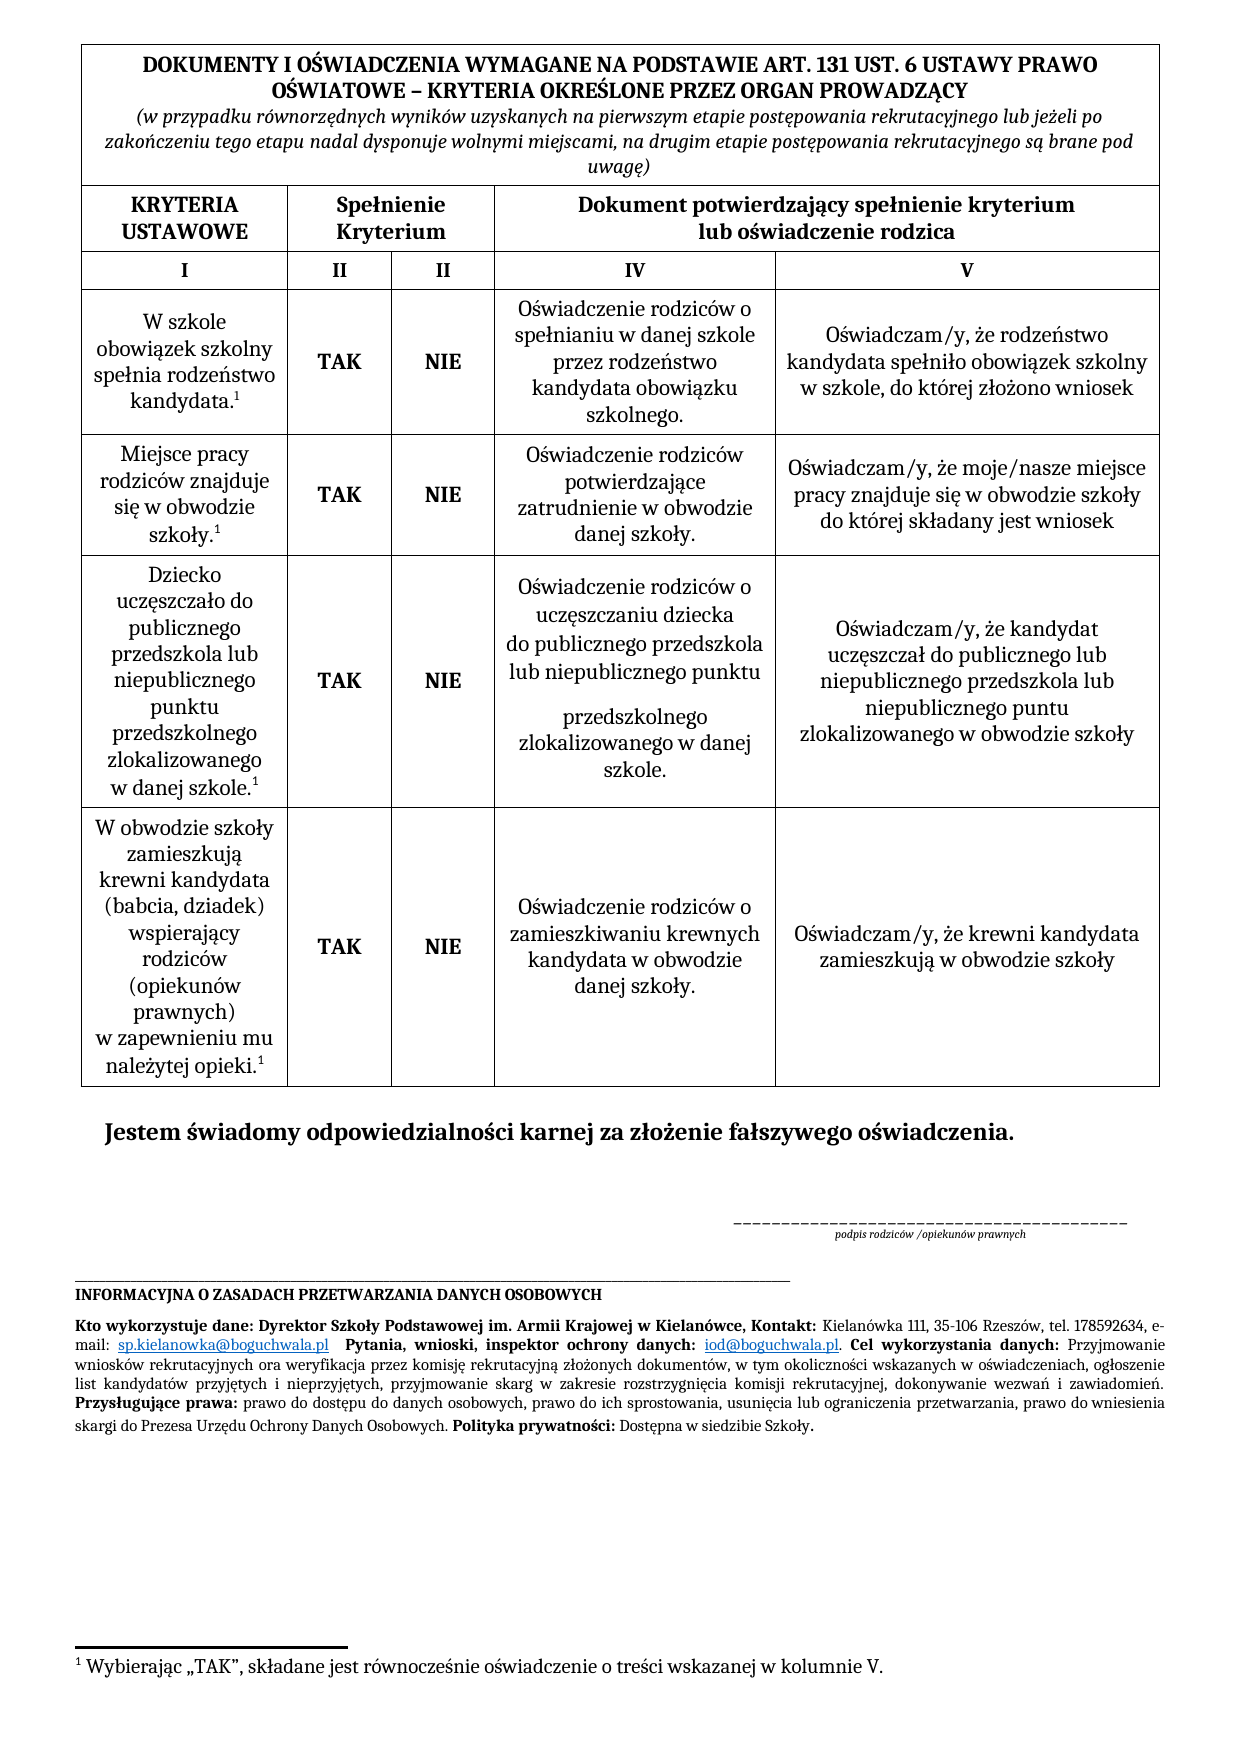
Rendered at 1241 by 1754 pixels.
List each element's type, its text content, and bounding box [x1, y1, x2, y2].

table_cell TAK [288, 808, 391, 1086]
table_cell TAK [288, 556, 391, 807]
table_cell TAK [288, 435, 391, 554]
table_cell Oświadczenie rodziców o spełnianiu w danej szkole przez rodzeństwo kandydata obowiązku szkolnego. [495, 290, 775, 434]
table_cell NIE [392, 290, 494, 434]
table_cell Oświadczam/y, że krewni kandydata zamieszkują w obwodzie szkoły [776, 808, 1159, 1086]
text INFORMACYJNA O ZASADACH PRZETWARZANIA DANYCH OSOBOWYCH [45, 1285, 1165, 1304]
table_cell Oświadczam/y, że moje/nasze miejsce pracy znajduje się w obwodzie szkoły do której składany jest wniosek [776, 435, 1159, 554]
table_cell II [288, 252, 391, 289]
table_cell TAK [288, 290, 391, 434]
text ____________________________________________________________________________________________________________________ [45, 1266, 1165, 1285]
table_cell Dokument potwierdzający spełnienie kryterium lub oświadczenie rodzica [495, 186, 1159, 251]
table_cell W obwodzie szkoły zamieszkują krewni kandydata (babcia, dziadek) wspierający rodziców (opiekunów prawnych) w zapewnieniu mu należytej opieki.1 [82, 808, 287, 1086]
table_cell Oświadczam/y, że kandydat uczęszczał do publicznego lub niepublicznego przedszkola lub niepublicznego puntu zlokalizowanego w obwodzie szkoły [776, 556, 1159, 807]
table_cell I [82, 252, 287, 289]
table_cell NIE [392, 435, 494, 554]
table_cell IV [495, 252, 775, 289]
table_cell NIE [392, 808, 494, 1086]
table_cell Oświadczenie rodziców o uczęszczaniu dziecka do publicznego przedszkola lub niepublicznego punktu przedszkolnego zlokalizowanego w danej szkole. [495, 556, 775, 807]
text Jestem świadomy odpowiedzialności karnej za złożenie fałszywego oświadczenia. [104, 1118, 1138, 1147]
table_cell NIE [392, 556, 494, 807]
table_cell Spełnienie Kryterium [288, 186, 494, 251]
table_cell Oświadczam/y, że rodzeństwo kandydata spełniło obowiązek szkolny w szkole, do której złożono wniosek [776, 290, 1159, 434]
table_cell Oświadczenie rodziców potwierdzające zatrudnienie w obwodzie danej szkoły. [495, 435, 775, 554]
table_cell II [392, 252, 494, 289]
table_cell V [776, 252, 1159, 289]
table_cell Oświadczenie rodziców o zamieszkiwaniu krewnych kandydata w obwodzie danej szkoły. [495, 808, 775, 1086]
table_cell W szkole obowiązek szkolny spełnia rodzeństwo kandydata. [82, 290, 287, 434]
list _________________________________________ podpis rodziców /opiekunów prawnych [695, 1203, 1168, 1251]
table_cell Miejsce pracy rodziców znajduje się w obwodzie szkoły.1 [82, 435, 287, 554]
table_header DOKUMENTY I OŚWIADCZENIA WYMAGANE NA PODSTAWIE ART. 131 UST. 6 USTAWY PRAWO OŚWIATOWE – KRYTERIA OKREŚLONE PRZEZ ORGAN PROWADZĄCY (w przypadku równorzędnych wyników uzyskanych na pierwszym etapie postępowania rekrutacyjnego lub jeżeli po zakończeniu tego etapu nadal dysponuje wolnymi miejscami, na drugim etapie postępowania rekrutacyjnego są brane pod uwagę) [82, 45, 1159, 185]
text Kto wykorzystuje dane: Dyrektor Szkoły Podstawowej im. Armii Krajowej w Kielanówce, Kontakt: Kielanówka 111, 35-106 Rzeszów, tel. 178592634, e-mail: sp.kielanowka@boguchwala.pl Pytania, wnioski, inspektor ochrony danych: iod@boguchwala.pl. Cel wykorzystania danych: Przyjmowanie wniosków rekrutacyjnych ora weryfikacja przez komisję rekrutacyjną złożonych dokumentów, w tym okoliczności wskazanych w oświadczeniach, ogłoszenie list kandydatów przyjętych i nieprzyjętych, przyjmowanie skarg w zakresie rozstrzygnięcia komisji rekrutacyjnej, dokonywanie wezwań i zawiadomień. Przysługujące prawa: prawo do dostępu do danych osobowych, prawo do ich sprostowania, usunięcia lub ograniczenia przetwarzania, prawo do wniesienia skargi do Prezesa Urzędu Ochrony Danych Osobowych. Polityka prywatności: Dostępna w siedzibie Szkoły. [75, 1317, 1165, 1436]
table_cell Dziecko uczęszczało do publicznego przedszkola lub niepublicznego punktu przedszkolnego zlokalizowanego w danej szkole.1 [82, 556, 287, 807]
table_cell KRYTERIA USTAWOWE [82, 186, 287, 251]
